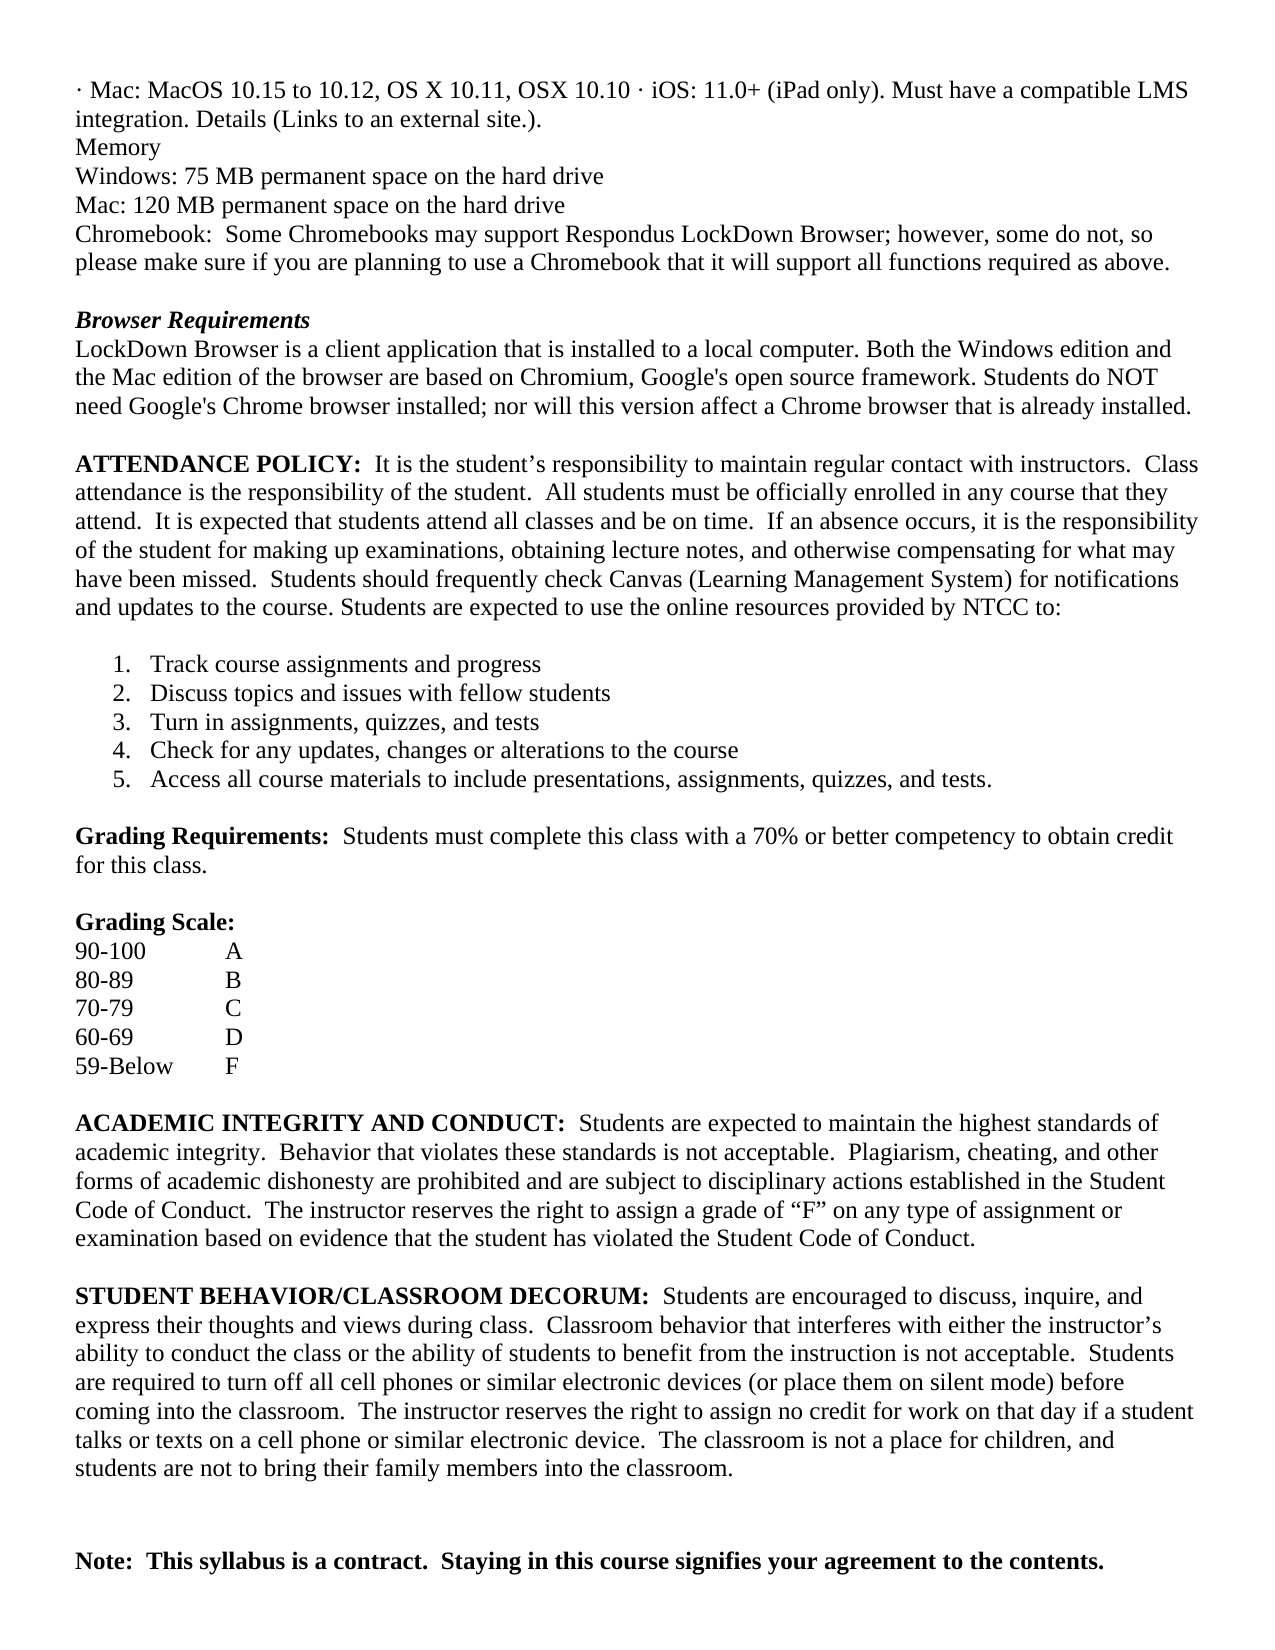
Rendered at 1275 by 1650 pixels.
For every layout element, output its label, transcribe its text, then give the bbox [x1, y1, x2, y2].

text Grading Scale: [75, 907, 1200, 936]
list Access all course materials to include presentations, assignments, quizzes, and tests. [112, 764, 1200, 821]
list Track course assignments and progress [112, 649, 1200, 678]
text Windows: 75 MB permanent space on the hard drive [75, 161, 1200, 190]
text 70-79 C [75, 993, 1200, 1022]
list Discuss topics and issues with fellow students [112, 678, 1200, 707]
text 90-100 A [75, 936, 1200, 965]
text LockDown Browser is a client application that is installed to a local computer. Both the Windows edition and the Mac edition of the browser are based on Chromium, Google's open source framework. Students do NOT need Google's Chrome browser installed; nor will this version affect a Chrome browser that is already installed. [75, 334, 1200, 420]
text 60-69 D [75, 1022, 1200, 1051]
text Memory [75, 132, 1200, 161]
text Chromebook: Some Chromebooks may support Respondus LockDown Browser; however, some do not, so please make sure if you are planning to use a Chromebook that it will support all functions required as above. [75, 219, 1200, 276]
text 59-Below F [75, 1051, 1200, 1080]
text Grading Requirements: Students must complete this class with a 70% or better competency to obtain credit for this class. [75, 821, 1200, 878]
text STUDENT BEHAVIOR/CLASSROOM DECORUM: Students are encouraged to discuss, inquire, and express their thoughts and views during class. Classroom behavior that interferes with either the instructor’s ability to conduct the class or the ability of students to benefit from the instruction is not acceptable. Students are required to turn off all cell phones or similar electronic devices (or place them on silent mode) before coming into the classroom. The instructor reserves the right to assign no credit for work on that day if a student talks or texts on a cell phone or similar electronic device. The classroom is not a place for children, and students are not to bring their family members into the classroom. [75, 1281, 1200, 1482]
text ATTENDANCE POLICY: It is the student’s responsibility to maintain regular contact with instructors. Class attendance is the responsibility of the student. All students must be officially enrolled in any course that they attend. It is expected that students attend all classes and be on time. If an absence occurs, it is the responsibility of the student for making up examinations, obtaining lecture notes, and otherwise compensating for what may have been missed. Students should frequently check Canvas (Learning Management System) for notifications and updates to the course. Students are expected to use the online resources provided by NTCC to: [75, 449, 1200, 621]
text ACADEMIC INTEGRITY AND CONDUCT: Students are expected to maintain the highest standards of academic integrity. Behavior that violates these standards is not acceptable. Plagiarism, cheating, and other forms of academic dishonesty are prohibited and are subject to disciplinary actions established in the Student Code of Conduct. The instructor reserves the right to assign a grade of “F” on any type of assignment or examination based on evidence that the student has violated the Student Code of Conduct. [75, 1108, 1200, 1252]
text · Mac: MacOS 10.15 to 10.12, OS X 10.11, OSX 10.10 · iOS: 11.0+ (iPad only). Must have a compatible LMS integration. Details (Links to an external site.). [75, 75, 1200, 132]
list Turn in assignments, quizzes, and tests [112, 707, 1200, 736]
text Browser Requirements [75, 305, 1200, 334]
text 80-89 B [75, 965, 1200, 993]
text Mac: 120 MB permanent space on the hard drive [75, 190, 1200, 219]
list Check for any updates, changes or alterations to the course [112, 736, 1200, 764]
